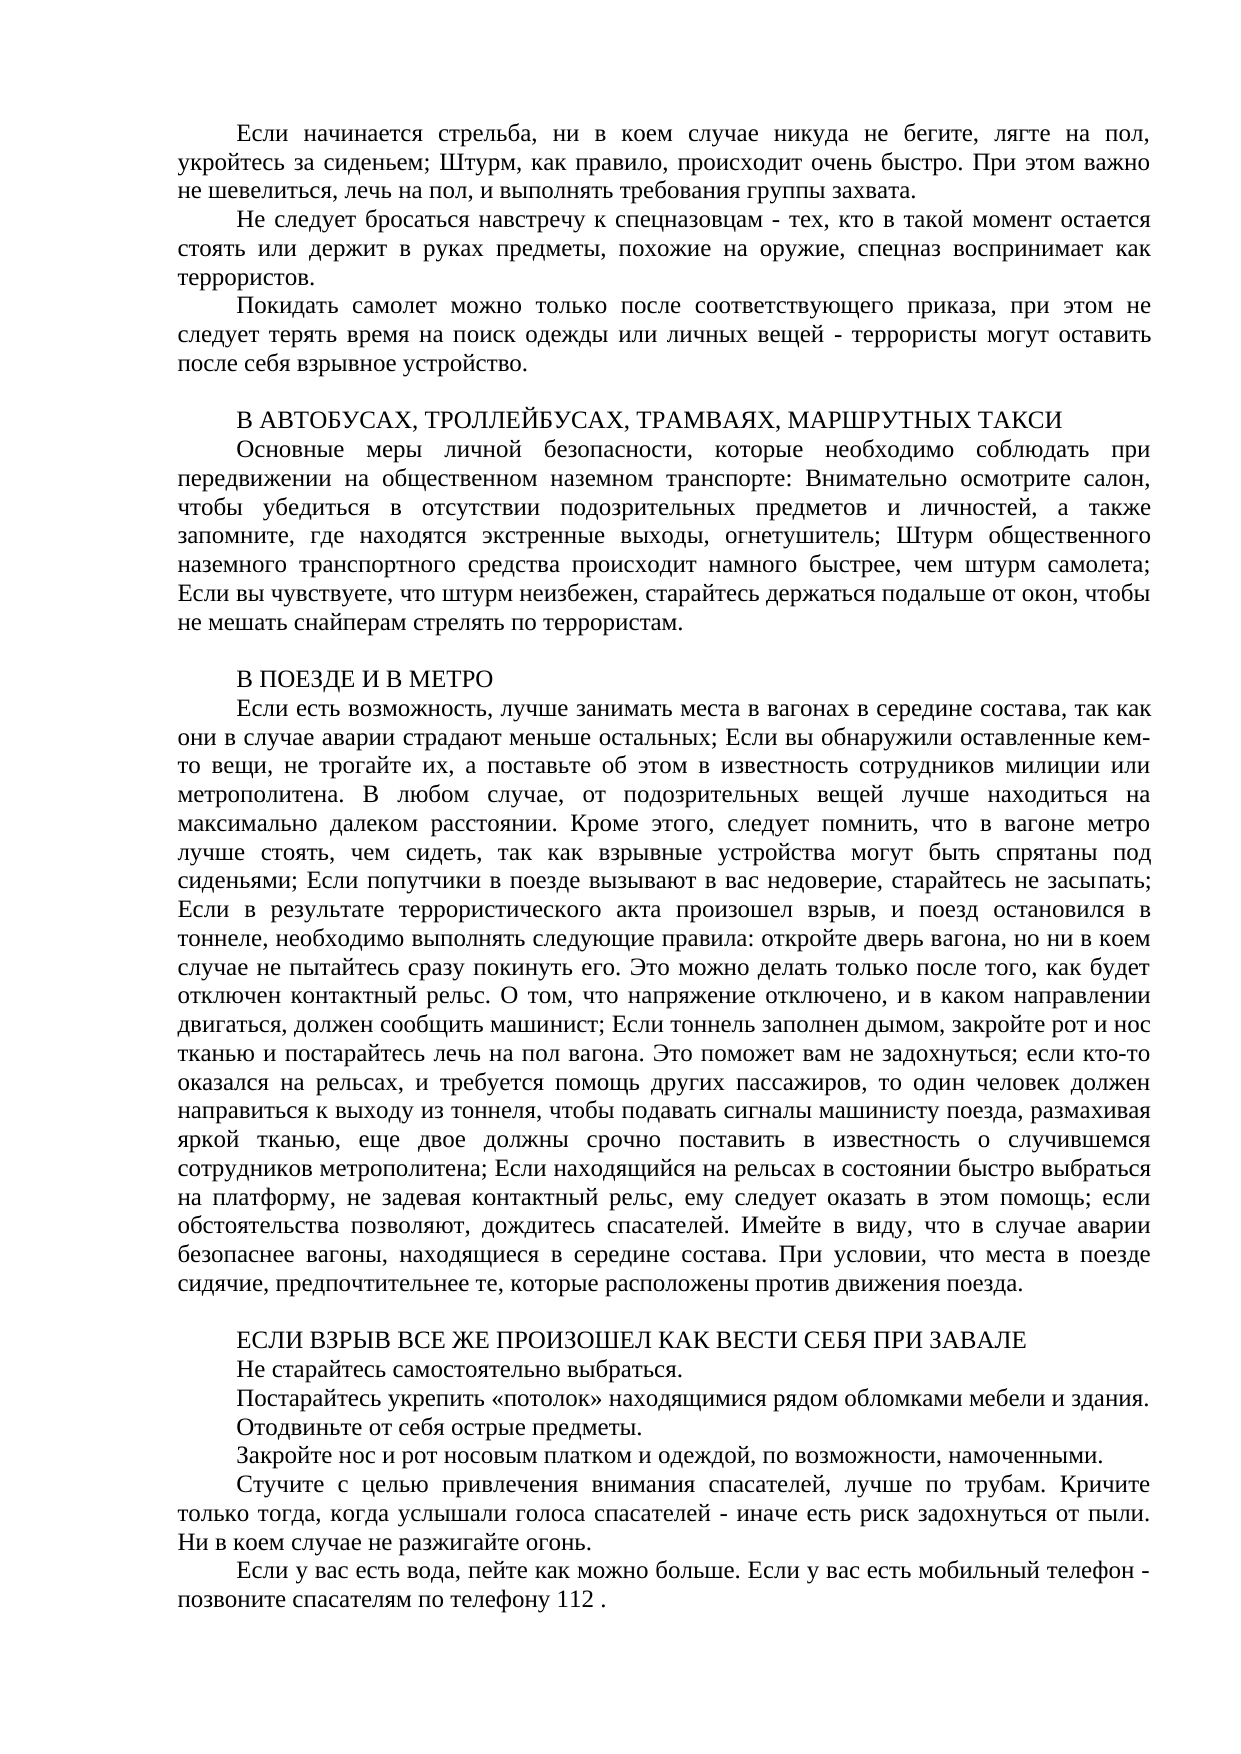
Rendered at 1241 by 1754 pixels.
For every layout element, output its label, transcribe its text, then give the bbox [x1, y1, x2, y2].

text Покидать самолет можно только после соответствующего приказа, при этом не следует терять время на поиск одежды или личных вещей - террори­сты могут оставить после себя взрывное устройство. [177, 291, 1152, 377]
text Не старайтесь самостоятельно выбраться. [177, 1354, 1152, 1383]
text Если есть возможность, лучше занимать места в вагонах в середине соста­ва, так как они в случае аварии страдают меньше остальных; Если вы обнаружили оставленные кем-то вещи, не трогайте их, а поставьте об этом в известность сотрудников милиции или метрополитена. В любом случае, от подозрительных вещей лучше находиться на максимально далеком расстоянии. Кроме этого, следует помнить, что в вагоне метро лучше стоять, чем сидеть, так как взрывные устройства могут быть спрята­ны под сиденьями; Если попутчики в поезде вызывают в вас недоверие, старайтесь не засы­пать; Если в результате террористического акта произошел взрыв, и поезд остановился в тоннеле, необходимо выполнять следующие правила: откройте дверь вагона, но ни в коем случае не пытайтесь сразу покинуть его. Это можно делать только после того, как будет отключен контактный рельс. О том, что напряжение отключено, и в каком направлении двигать­ся, должен сообщить машинист; Если тоннель заполнен дымом, закройте рот и нос тканью и постарайтесь лечь на пол вагона. Это поможет вам не задохнуться; если кто-то оказался на рельсах, и требуется помощь других пассажиров, то один человек должен направиться к выходу из тоннеля, чтобы подавать сигналы машинисту поезда, размахивая яркой тканью, еще двое должны срочно поставить в известность о случившемся сотрудников метрополи­тена; Если находящийся на рельсах в состоянии быстро выбраться на платфор­му, не задевая контактный рельс, ему следует оказать в этом помощь; если обстоятельства позволяют, дождитесь спасателей. Имейте в виду, что в случае аварии безопаснее вагоны, находящиеся в середине состава. При условии, что места в поезде сидячие, предпочтительнее те, которые расположены против движения поезда. [177, 693, 1152, 1297]
text Отодвиньте от себя острые предметы. [177, 1412, 1152, 1441]
text Если начинается стрельба, ни в коем случае никуда не бегите, лягте на пол, укройтесь за сиденьем; Штурм, как правило, происходит очень быстро. При этом важно не шевелиться, лечь на пол, и выполнять требования группы захвата. [177, 118, 1152, 204]
text Стучите с целью привлечения внимания спасателей, лучше по трубам. Кричите только тогда, когда услышали голоса спасателей - иначе есть риск задохнуться от пыли. Ни в коем случае не разжигайте огонь. [177, 1469, 1152, 1556]
text Постарайтесь укрепить «потолок» находящимися рядом обломками мебели и здания. [177, 1383, 1152, 1412]
text В АВТОБУСАХ, ТРОЛЛЕЙБУСАХ, ТРАМВАЯХ, МАРШРУТНЫХ ТАКСИ [177, 406, 1152, 434]
text Основные меры личной безопасности, которые необходимо соблюдать при передвижении на общественном наземном транспорте: Внимательно осмотрите салон, чтобы убедиться в отсутствии подозрительных предметов и личностей, а также запомните, где находятся экстренные выходы, огнетушитель; Штурм общественного наземного транспортного средства происходит намного быстрее, чем штурм самолета; Если вы чувствуете, что штурм неизбежен, старайтесь держаться подальше от окон, чтобы не мешать снайперам стрелять по террористам. [177, 434, 1152, 636]
text Если у вас есть вода, пейте как можно больше. Если у вас есть мобильный телефон - позвоните спасателям по телефону 112 . [177, 1556, 1152, 1613]
text В ПОЕЗДЕ И В МЕТРО [177, 664, 1152, 693]
text ЕСЛИ ВЗРЫВ ВСЕ ЖЕ ПРОИЗОШЕЛ КАК ВЕСТИ СЕБЯ ПРИ ЗАВАЛЕ [177, 1326, 1152, 1354]
text Не следует бросаться навстречу к спецназовцам - тех, кто в такой момент остается стоять или держит в руках предметы, похожие на оружие, спецназ воспринимает как террористов. [177, 204, 1152, 291]
text Закройте нос и рот носовым платком и одеждой, по возможности, намоченными. [177, 1441, 1152, 1469]
